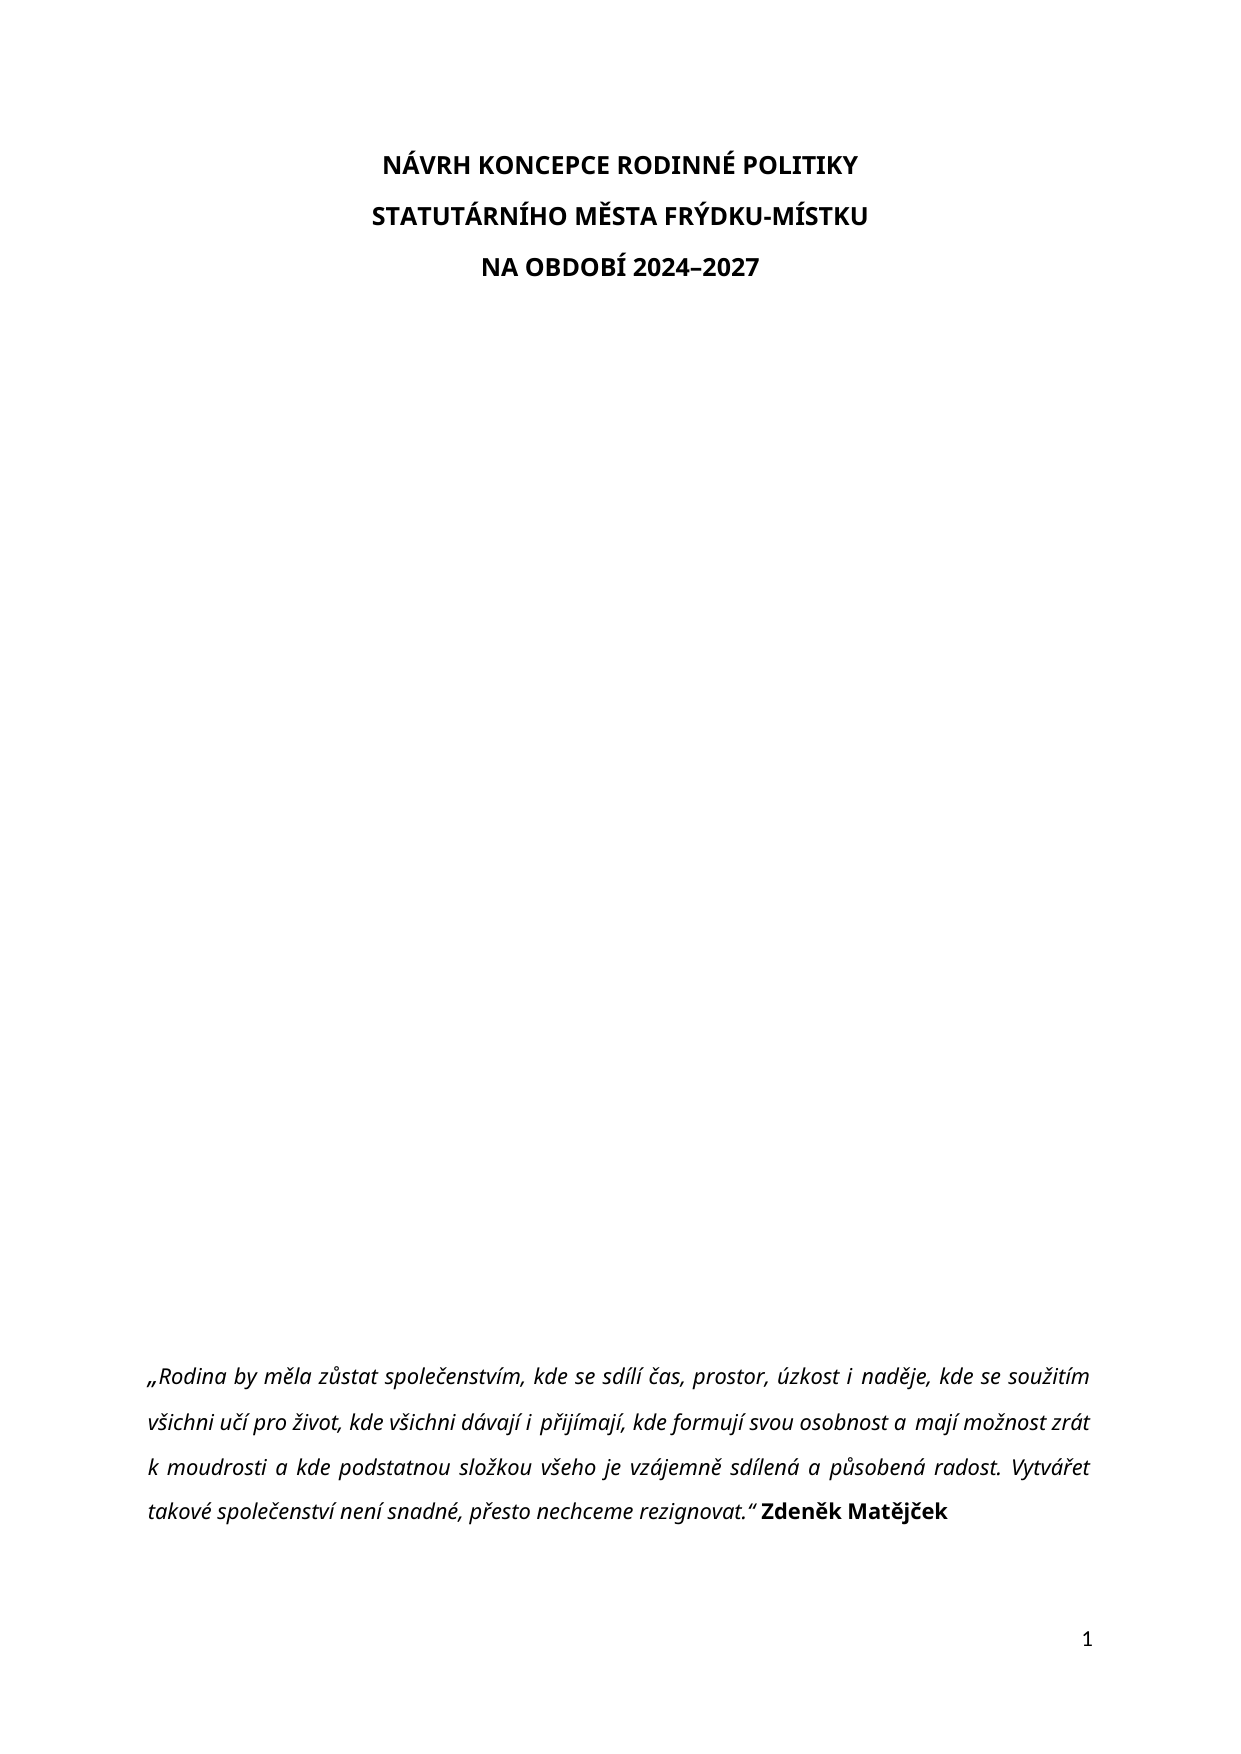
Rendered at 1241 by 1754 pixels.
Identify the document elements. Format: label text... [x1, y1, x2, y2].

text STATUTÁRNÍHO MĚSTA FRÝDKU-MÍSTKU [148, 199, 1093, 233]
text „Rodina by měla zůstat společenstvím, kde se sdílí čas, prostor, úzkost i naděje, kde se soužitím všichni učí pro život, kde všichni dávají i přijímají, kde formují svou osobnost a mají možnost zrát k moudrosti a kde podstatnou složkou všeho je vzájemně sdílená a působená radost. Vytvářet takové společenství není snadné, přesto nechceme rezignovat.“ Zdeněk Matějček [148, 1358, 1093, 1526]
text NA OBDOBÍ 2024–2027 [148, 250, 1093, 284]
text NÁVRH KONCEPCE RODINNÉ POLITIKY [148, 148, 1093, 182]
